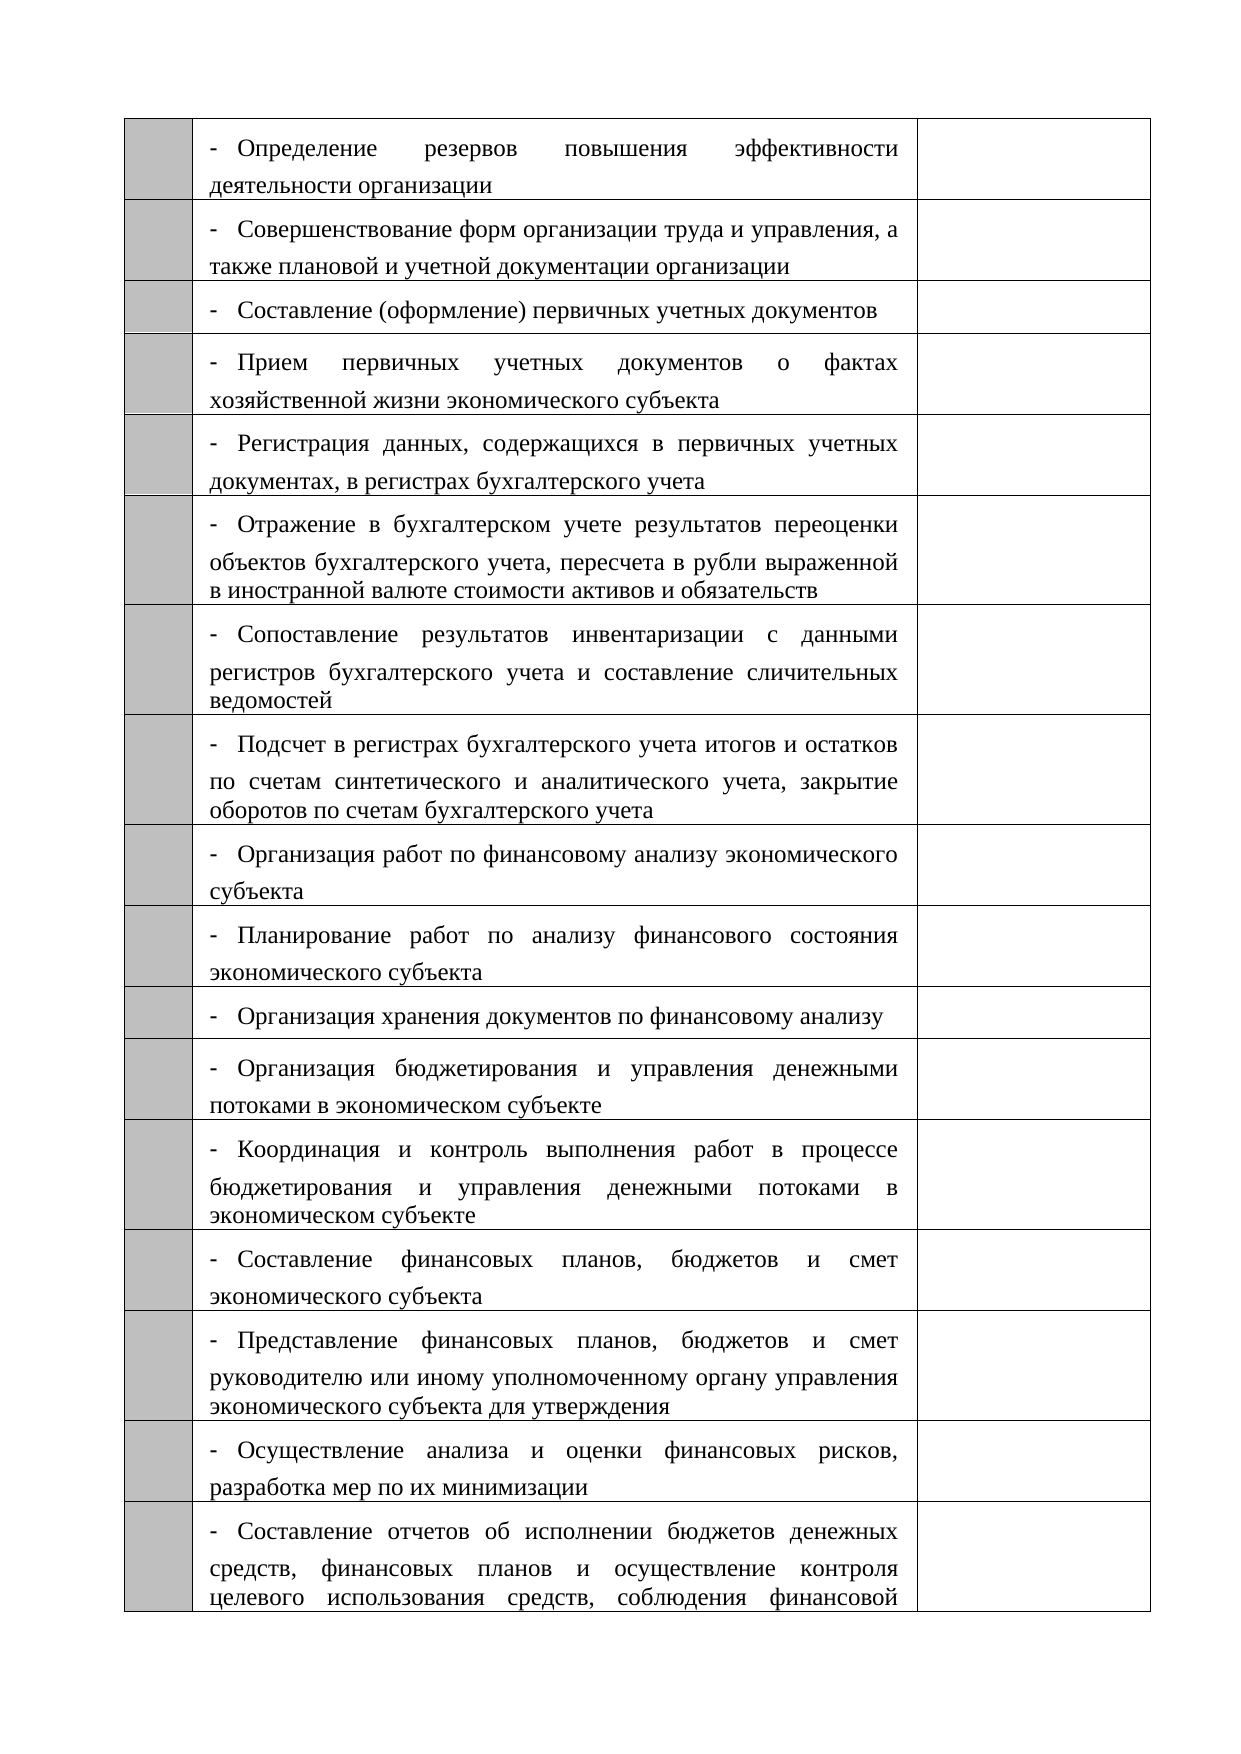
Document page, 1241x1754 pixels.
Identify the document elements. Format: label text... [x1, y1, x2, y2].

table_cell [918, 334, 1150, 413]
table_cell [125, 415, 192, 494]
table_cell Регистрация данных, содержащихся в первичных учетных документах, в регистрах бухгалтерского учета [193, 415, 917, 494]
table_cell [125, 605, 192, 714]
table_cell [125, 1421, 192, 1501]
table_cell [918, 200, 1150, 280]
table_cell [918, 1421, 1150, 1501]
table_cell [125, 825, 192, 905]
table_cell [918, 1120, 1150, 1229]
table_cell [918, 605, 1150, 714]
table_cell [918, 496, 1150, 604]
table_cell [193, 1502, 917, 1611]
table_cell Составление (оформление) первичных учетных документов [193, 281, 917, 332]
table_cell Совершенствование форм организации труда и управления, а также плановой и учетной документации организации [193, 200, 917, 280]
table_cell [918, 1502, 1150, 1611]
table_cell [918, 281, 1150, 332]
table_cell Организация бюджетирования и управления денежными потоками в экономическом субъекте [193, 1039, 917, 1119]
table_cell Определение резервов повышения эффективности деятельности организации [193, 119, 917, 199]
table_cell Отражение в бухгалтерском учете результатов переоценки объектов бухгалтерского учета, пересчета в рубли выраженной в иностранной валюте стоимости активов и обязательств [193, 496, 917, 604]
table_cell [918, 1039, 1150, 1119]
table_cell [918, 1311, 1150, 1420]
table_cell Планирование работ по анализу финансового состояния экономического субъекта [193, 906, 917, 986]
table_cell Организация работ по финансовому анализу экономического субъекта [193, 825, 917, 905]
table_cell [918, 119, 1150, 199]
table_cell Представление финансовых планов, бюджетов и смет руководителю или иному уполномоченному органу управления экономического субъекта для утверждения [193, 1311, 917, 1420]
table_cell [125, 987, 192, 1038]
table_cell [125, 715, 192, 824]
table_cell [125, 1230, 192, 1310]
table_cell [125, 906, 192, 986]
table_cell Осуществление анализа и оценки финансовых рисков, разработка мер по их минимизации [193, 1421, 917, 1501]
table_cell Координация и контроль выполнения работ в процессе бюджетирования и управления денежными потоками в экономическом субъекте [193, 1120, 917, 1229]
table_cell [125, 281, 192, 332]
table_cell Сопоставление результатов инвентаризации с данными регистров бухгалтерского учета и составление сличительных ведомостей [193, 605, 917, 714]
table_cell [125, 1311, 192, 1420]
table_cell [125, 1502, 192, 1611]
table_cell Организация хранения документов по финансовому анализу [193, 987, 917, 1038]
table_cell [918, 715, 1150, 824]
table_cell [125, 119, 192, 199]
table_cell [918, 415, 1150, 494]
table_cell [125, 496, 192, 604]
table_cell [918, 1230, 1150, 1310]
table_cell [918, 987, 1150, 1038]
table_cell [918, 825, 1150, 905]
table_cell Прием первичных учетных документов о фактах хозяйственной жизни экономического субъекта [193, 334, 917, 413]
table_cell Подсчет в регистрах бухгалтерского учета итогов и остатков по счетам синтетического и аналитического учета, закрытие оборотов по счетам бухгалтерского учета [193, 715, 917, 824]
table_cell [125, 334, 192, 413]
table_cell [125, 1039, 192, 1119]
table_cell [125, 1120, 192, 1229]
table_cell [918, 906, 1150, 986]
table_cell Составление финансовых планов, бюджетов и смет экономического субъекта [193, 1230, 917, 1310]
table_cell [125, 200, 192, 280]
